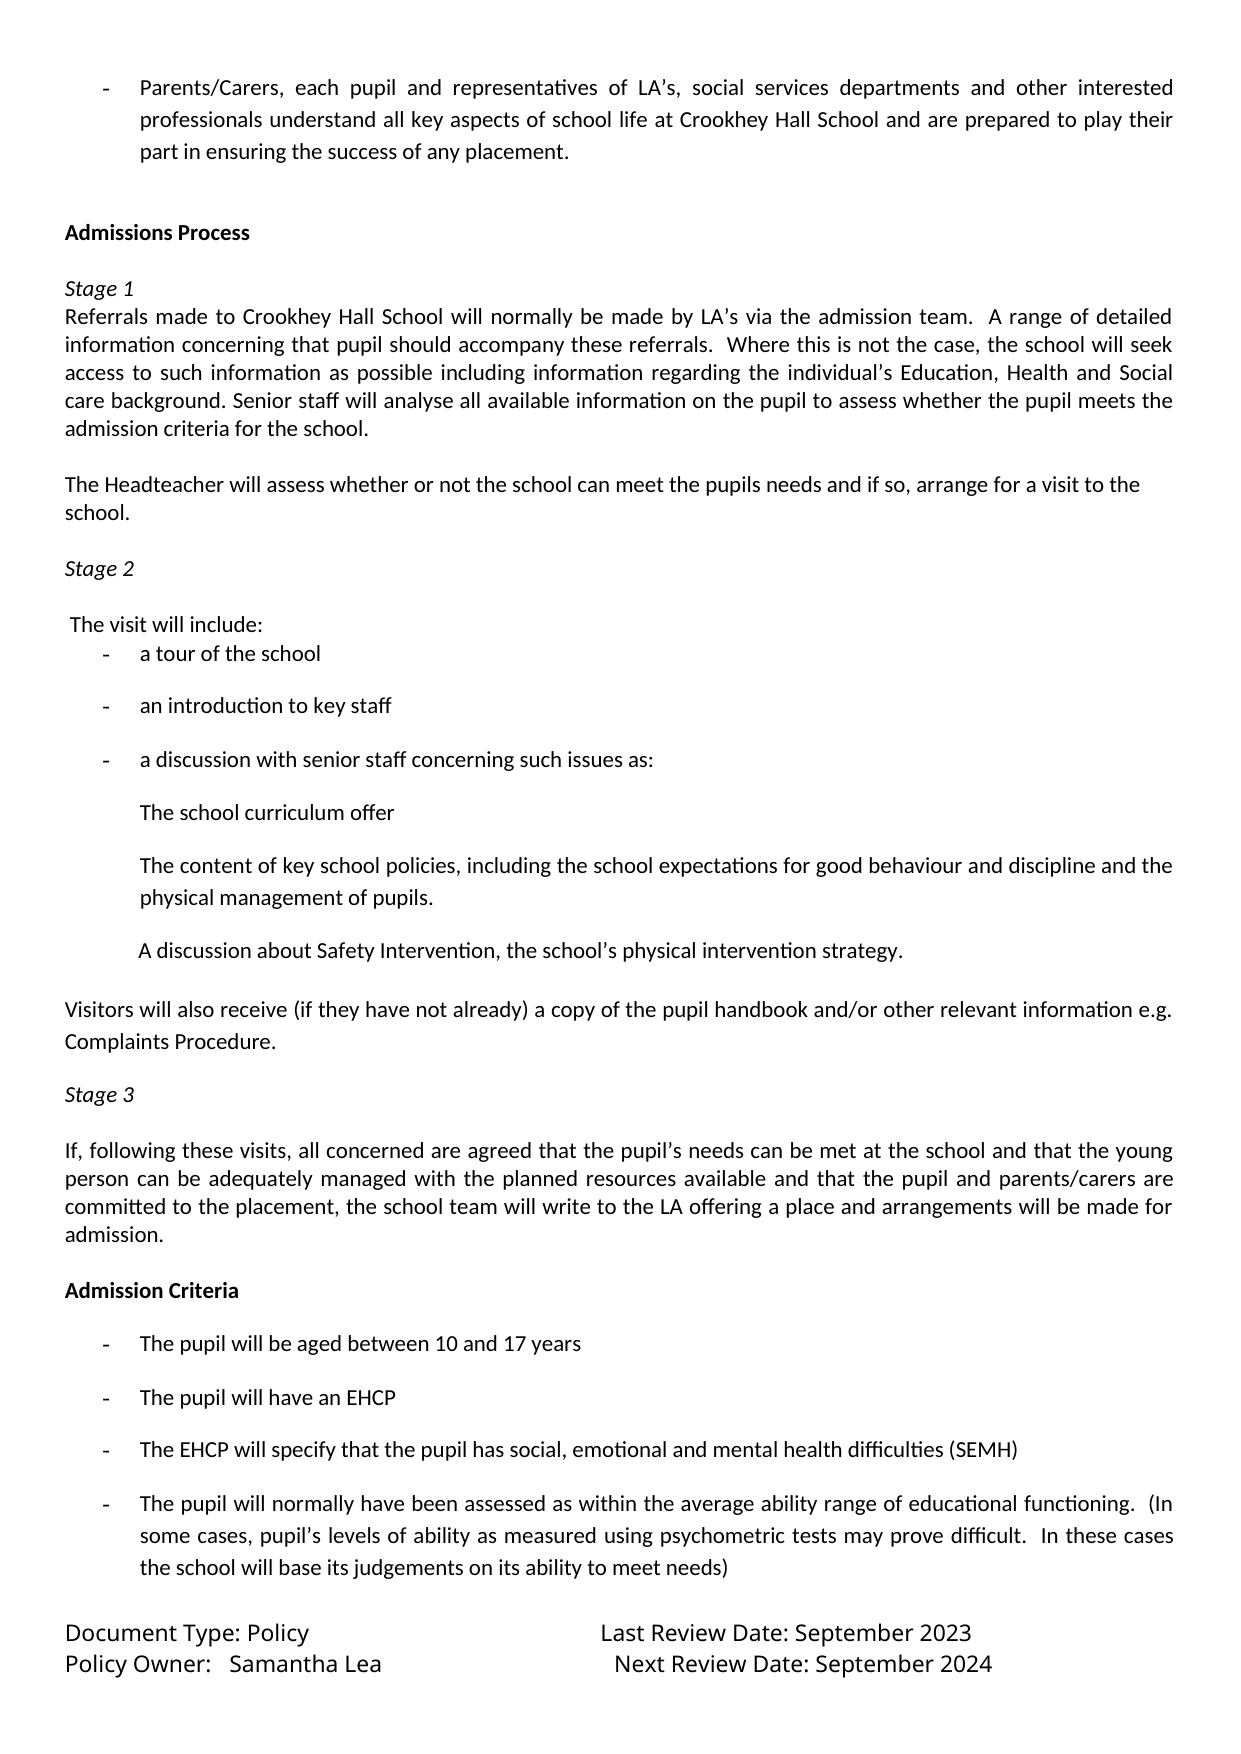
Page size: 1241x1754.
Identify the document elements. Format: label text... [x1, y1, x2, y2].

text The Headteacher will assess whether or not the school can meet the pupils needs and if so, arrange for a visit to the school. [64, 471, 1176, 527]
text The school curriculum offer [139, 798, 1176, 826]
list a tour of the school [102, 639, 1176, 667]
list an introduction to key staff [102, 692, 1176, 720]
text Stage 3 [64, 1080, 1176, 1108]
text Admissions Process [64, 218, 1176, 246]
text Referrals made to Crookhey Hall School will normally be made by LA’s via the admission team. A range of detailed information concerning that pupil should accompany these referrals. Where this is not the case, the school will seek access to such information as possible including information regarding the individual’s Education, Health and Social care background. Senior staff will analyse all available information on the pupil to assess whether the pupil meets the admission criteria for the school. [64, 302, 1176, 442]
text Stage 2 [64, 554, 1176, 583]
list Parents/Carers, each pupil and representatives of LA’s, social services departments and other interested professionals understand all key aspects of school life at Crookhey Hall School and are prepared to play their part in ensuring the success of any placement. [102, 73, 1176, 165]
list The pupil will be aged between 10 and 17 years [102, 1329, 1176, 1358]
text Stage 1 [64, 274, 1176, 302]
text Visitors will also receive (if they have not already) a copy of the pupil handbook and/or other relevant information e.g. Complaints Procedure. [64, 995, 1176, 1055]
list The pupil will normally have been assessed as within the average ability range of educational functioning. (In some cases, pupil’s levels of ability as measured using psychometric tests may prove difficult. In these cases the school will base its judgements on its ability to meet needs) [102, 1489, 1176, 1581]
list a discussion with senior staff concerning such issues as: [102, 745, 1176, 773]
text If, following these visits, all concerned are agreed that the pupil’s needs can be met at the school and that the young person can be adequately managed with the planned resources available and that the pupil and parents/carers are committed to the placement, the school team will write to the LA offering a place and arrangements will be made for admission. [64, 1136, 1176, 1248]
list The EHCP will specify that the pupil has social, emotional and mental health difficulties (SEMH) [102, 1436, 1176, 1464]
text Admission Criteria [64, 1277, 1176, 1304]
text A discussion about Safety Intervention, the school’s physical intervention strategy. [102, 936, 1176, 964]
text The visit will include: [64, 611, 1176, 639]
text The content of key school policies, including the school expectations for good behaviour and discipline and the physical management of pupils. [139, 851, 1176, 911]
list The pupil will have an EHCP [102, 1383, 1176, 1411]
